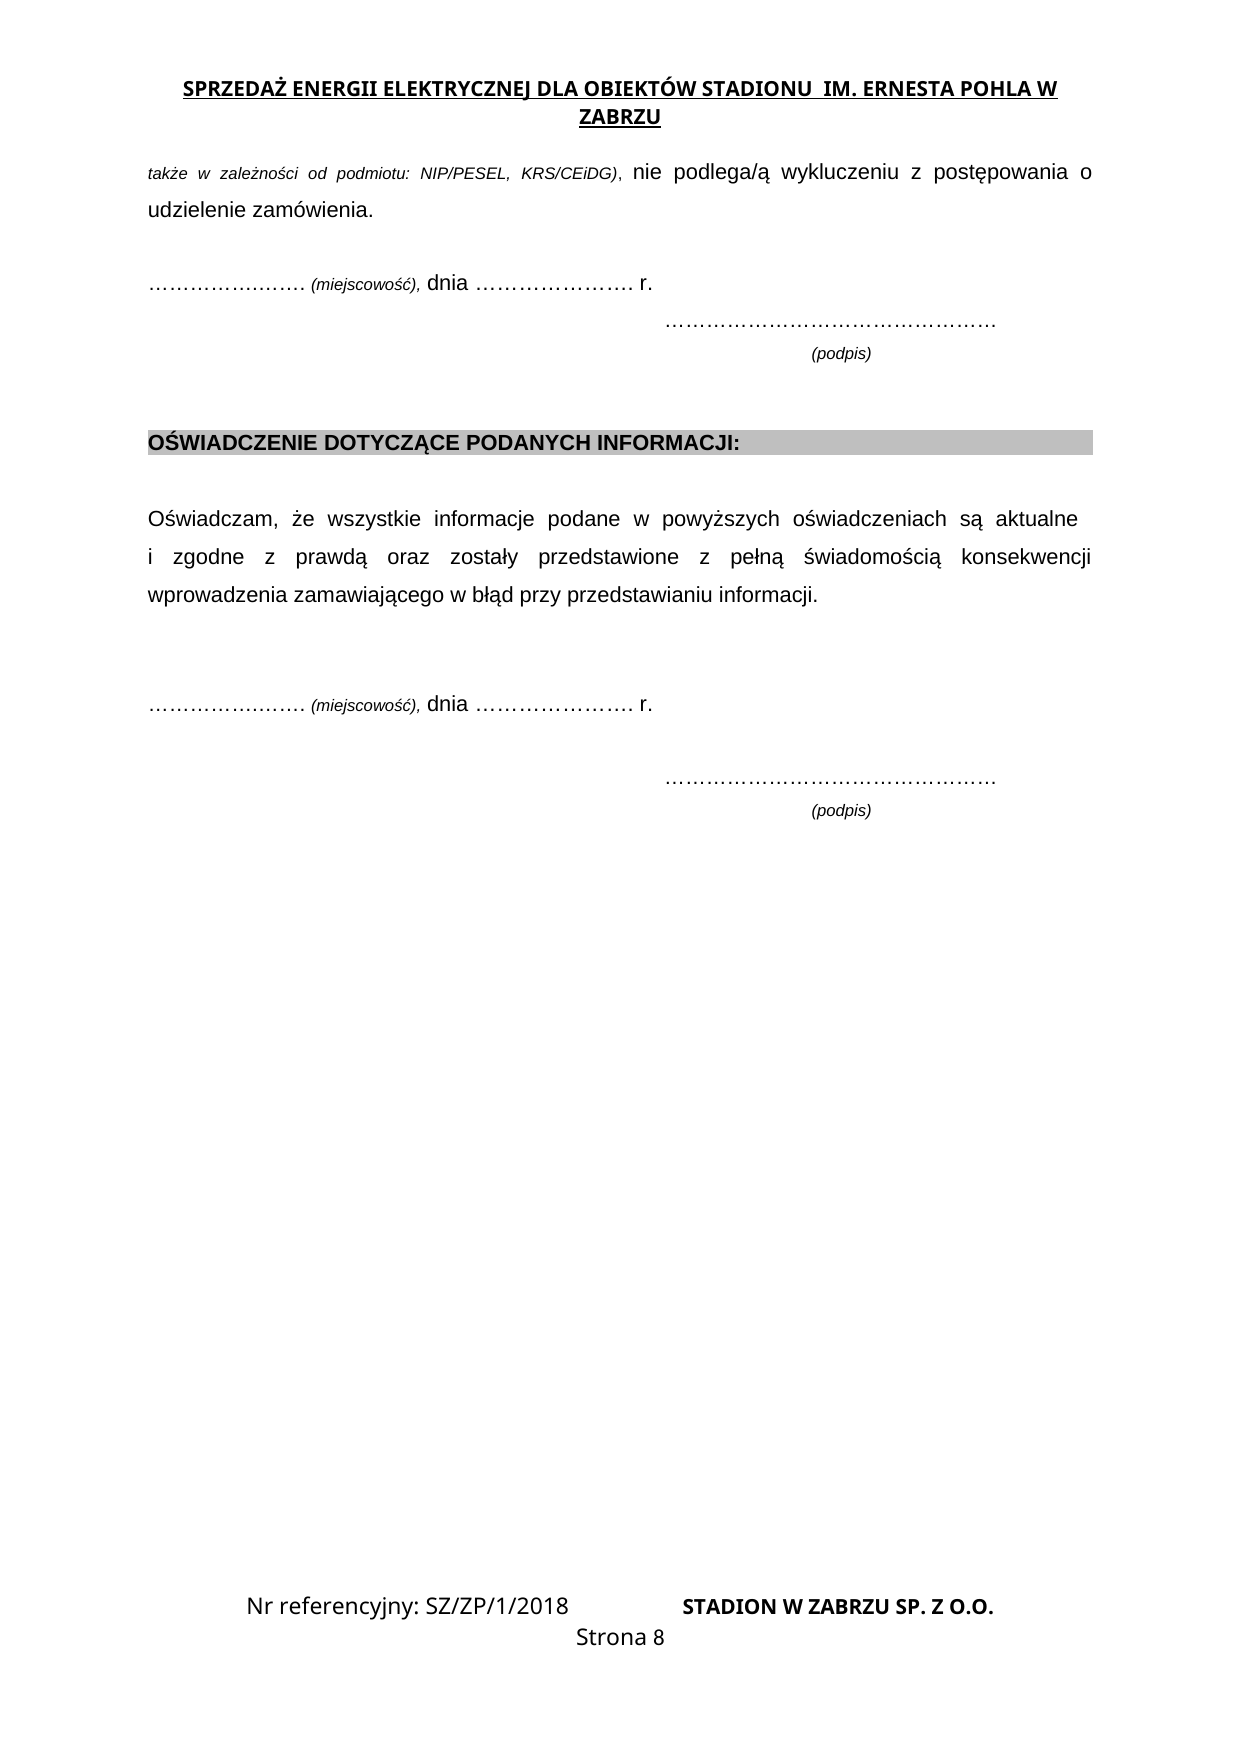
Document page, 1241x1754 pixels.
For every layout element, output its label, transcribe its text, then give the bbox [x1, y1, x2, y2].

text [148, 159, 1093, 222]
text (podpis) [738, 801, 1093, 820]
text ………………………………………… [148, 308, 1093, 332]
text OŚWIADCZENIE DOTYCZĄCE PODANYCH INFORMACJI: [148, 430, 1093, 455]
text …………….……. (miejscowość), dnia …………………. r. [148, 270, 1093, 295]
text (podpis) [738, 344, 1093, 363]
text …………….……. (miejscowość), dnia …………………. r. [148, 691, 1093, 716]
text Oświadczam, że wszystkie informacje podane w powyższych oświadczeniach są aktualne i zgodne z prawdą oraz zostały przedstawione z pełną świadomością konsekwencji wprowadzenia zamawiającego w błąd przy przedstawianiu informacji. [148, 506, 1093, 607]
text ………………………………………… [148, 765, 1093, 789]
